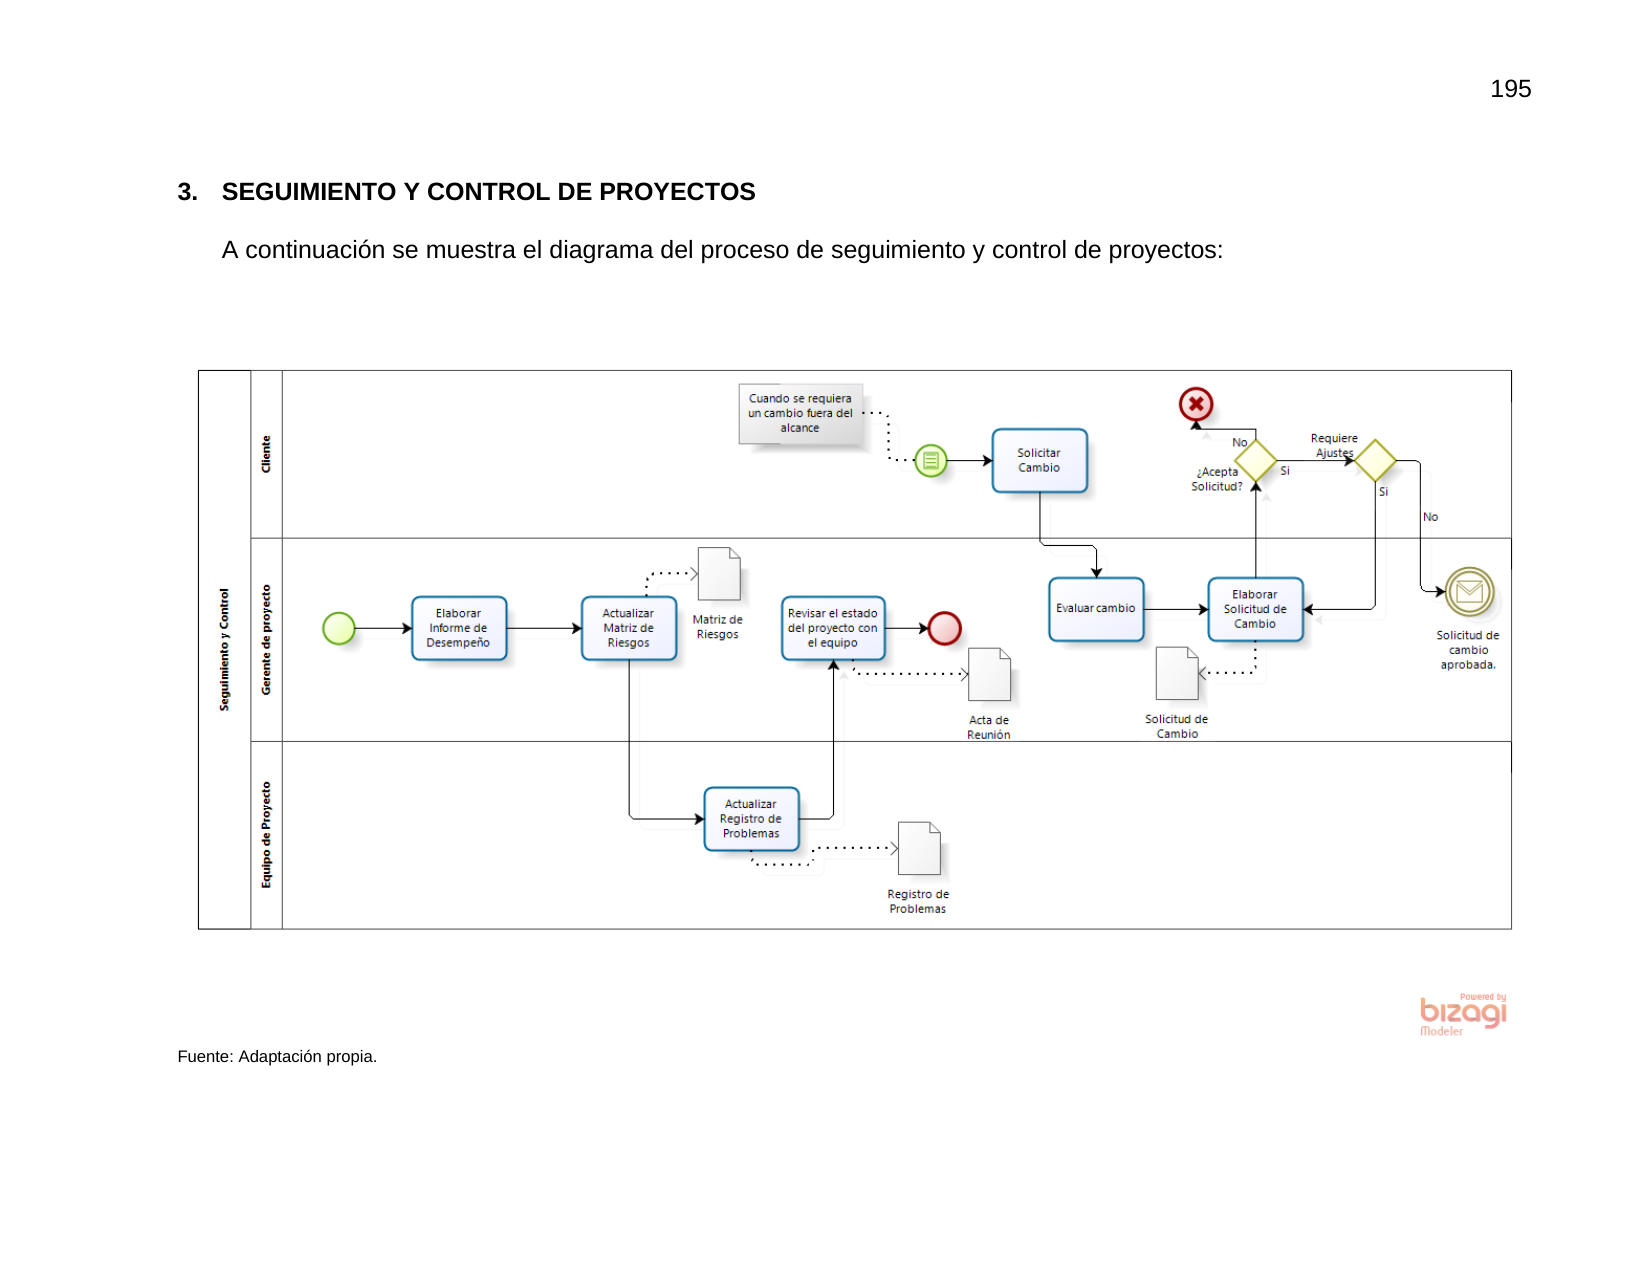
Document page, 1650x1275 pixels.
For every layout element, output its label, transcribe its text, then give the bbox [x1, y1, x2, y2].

list SEGUIMIENTO Y CONTROL DE PROYECTOS [177, 177, 1532, 206]
text Fuente: Adaptación propia. [177, 1047, 1532, 1066]
picture [177, 349, 1532, 1047]
text A continuación se muestra el diagrama del proceso de seguimiento y control de proyectos: [177, 235, 1532, 263]
